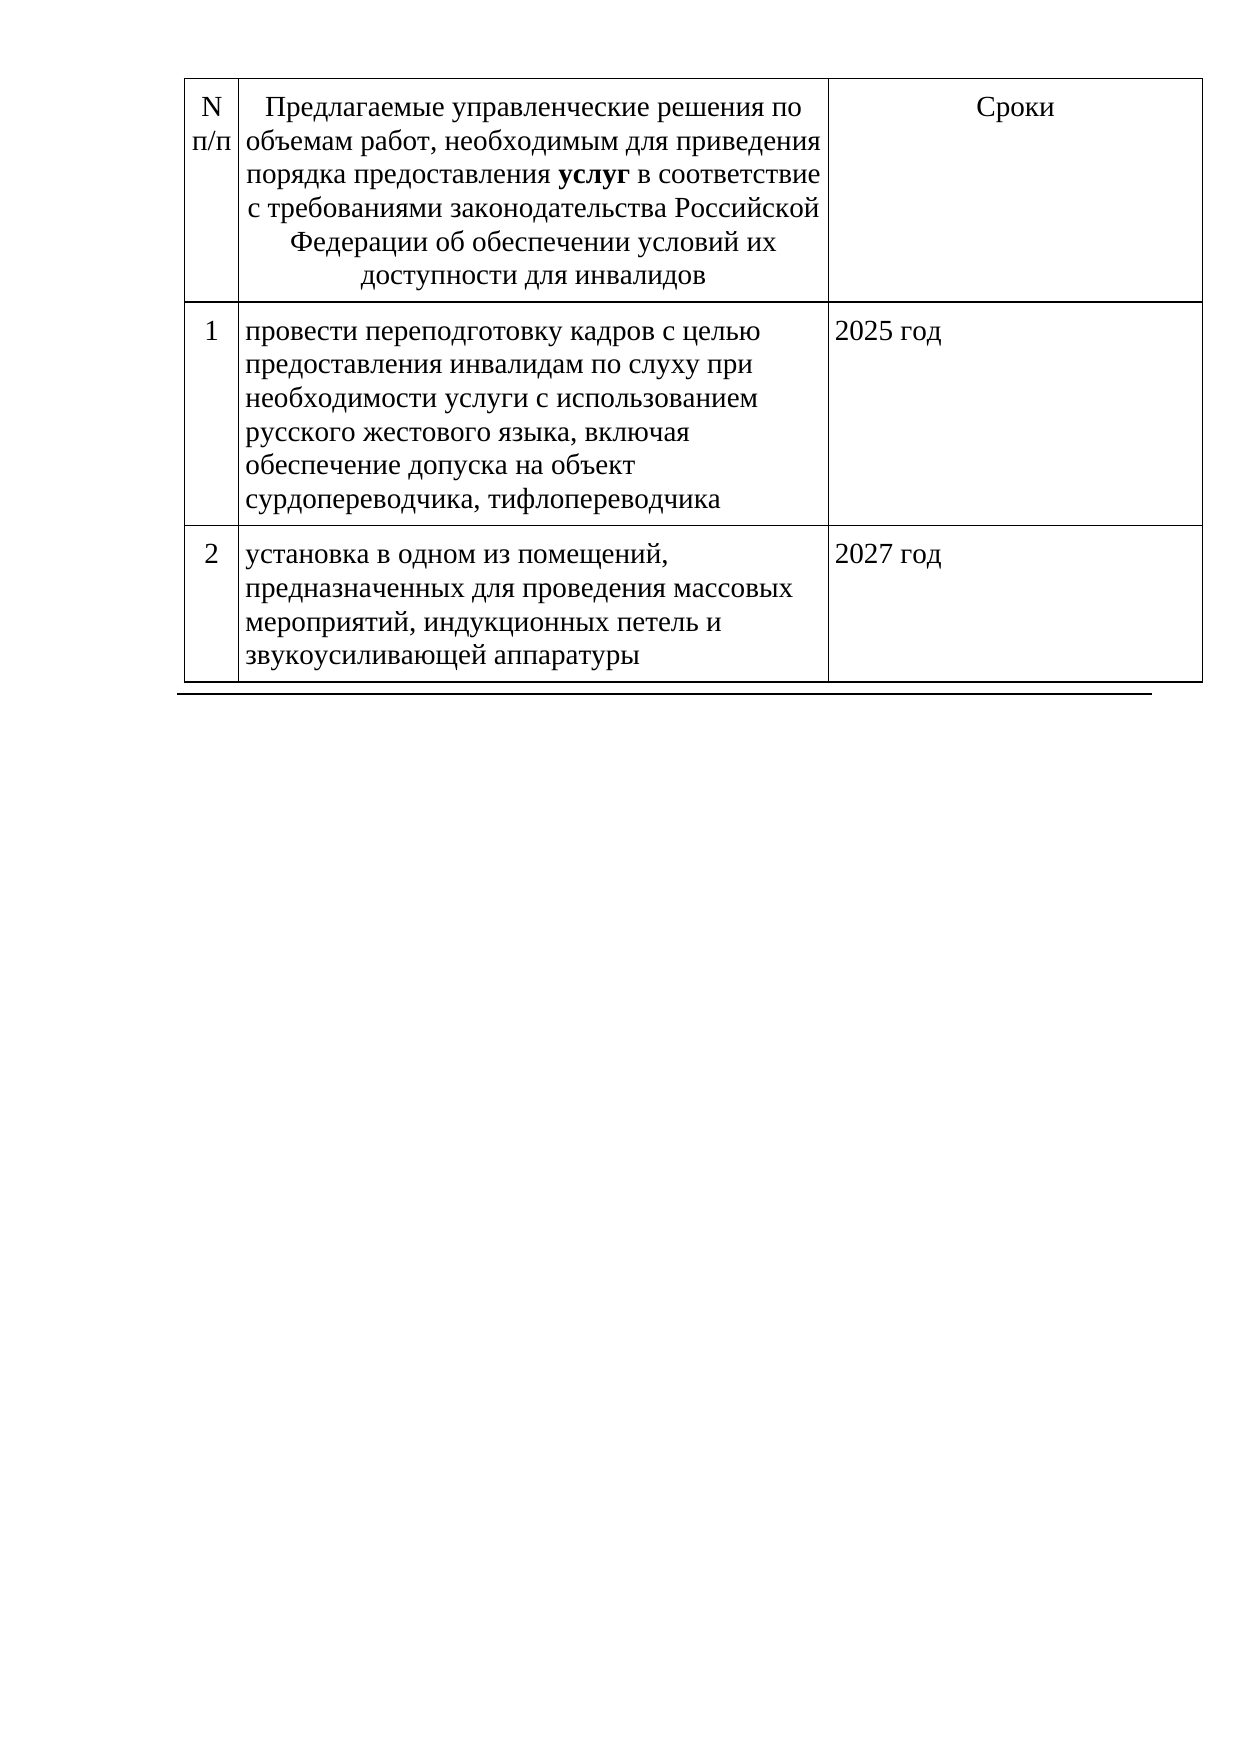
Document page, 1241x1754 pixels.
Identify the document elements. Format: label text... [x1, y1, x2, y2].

table_cell 2 [185, 526, 238, 681]
table_header Сроки [829, 79, 1202, 301]
table_cell 2027 год [829, 526, 1202, 681]
table_cell 1 [185, 303, 238, 525]
table_cell установка в одном из помещений, предназначенных для проведения массовых мероприятий, индукционных петель и звукоусиливающей аппаратуры [239, 526, 828, 681]
table_cell провести переподготовку кадров с целью предоставления инвалидам по слуху при необходимости услуги с использованием русского жестового языка, включая обеспечение допуска на объект сурдопереводчика, тифлопереводчика [239, 303, 828, 525]
table_header Предлагаемые управленческие решения по объемам работ, необходимым для приведения порядка предоставления услуг в соответствие с требованиями законодательства Российской Федерации об обеспечении условий их доступности для инвалидов [239, 79, 828, 301]
table_header N п/п [185, 79, 238, 301]
table_cell 2025 год [829, 303, 1202, 525]
